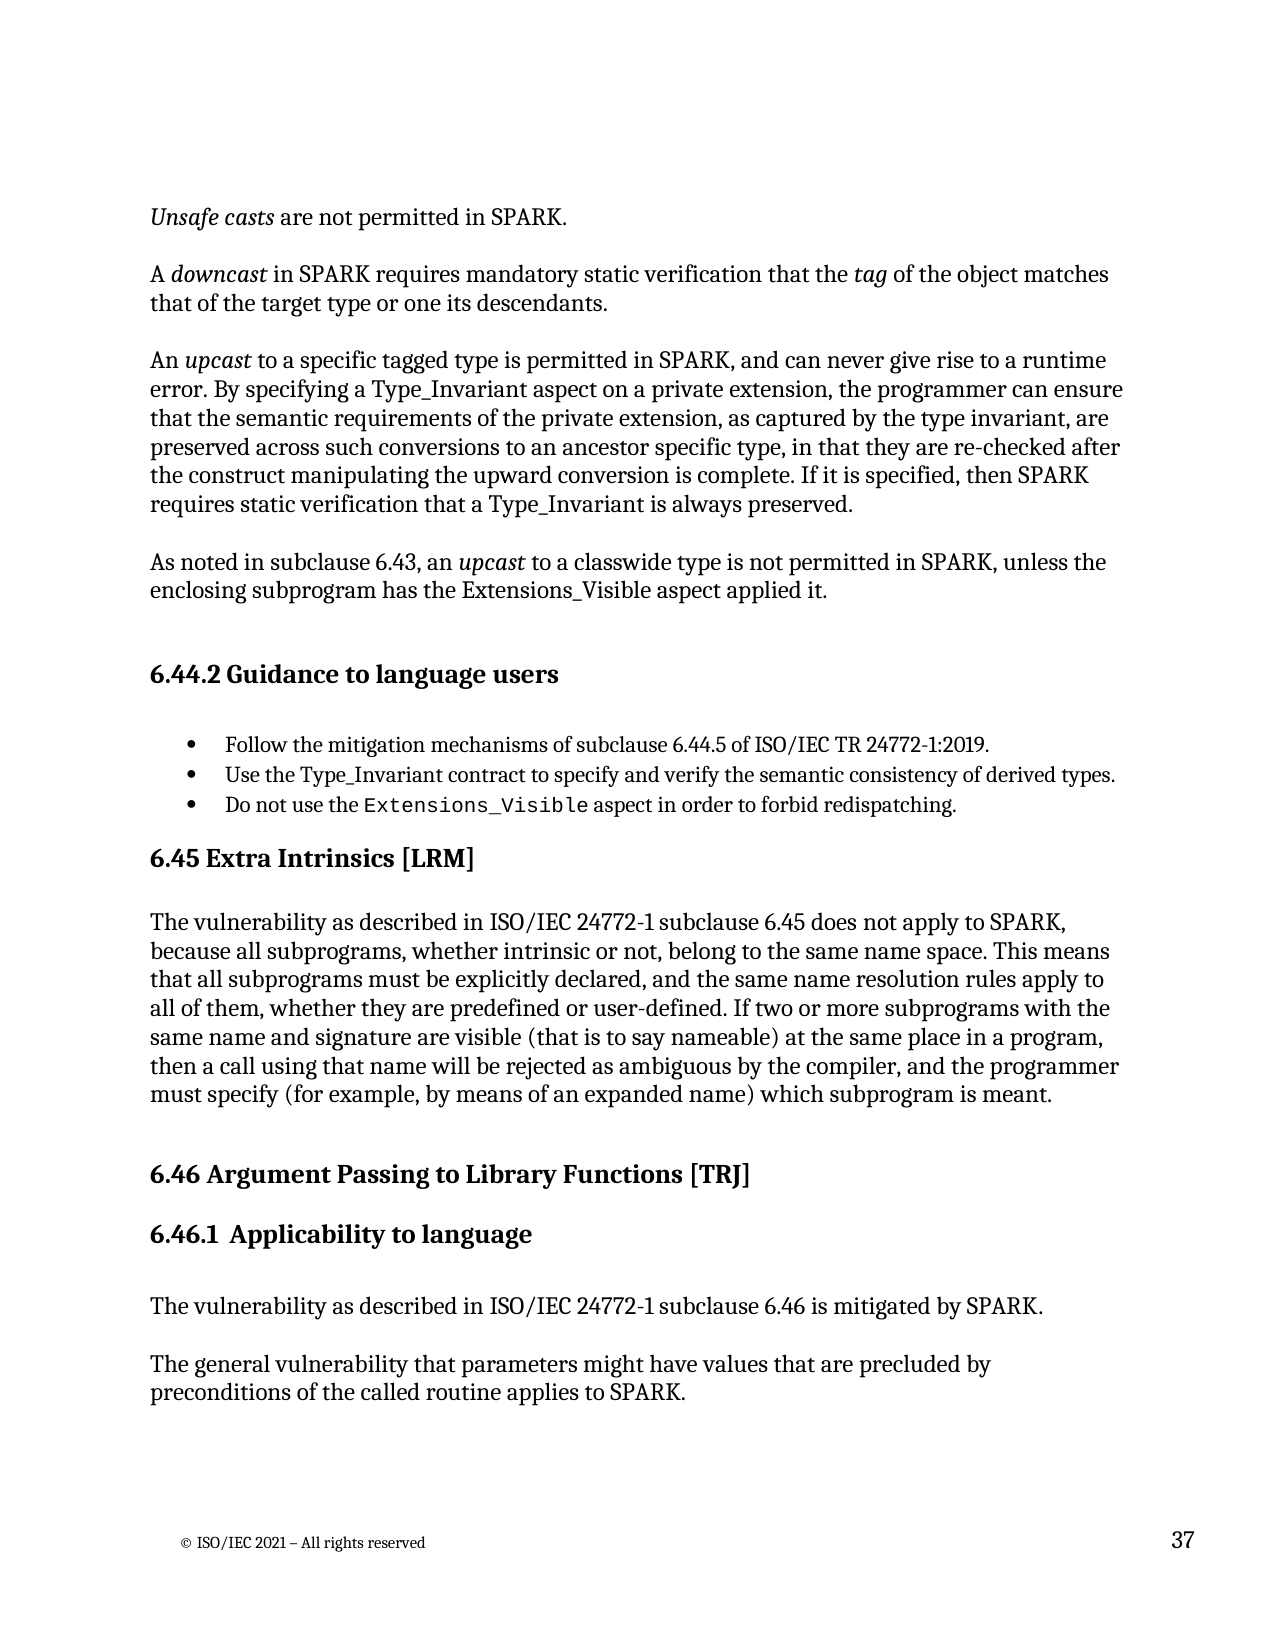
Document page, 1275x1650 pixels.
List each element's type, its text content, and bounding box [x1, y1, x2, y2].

text An upcast to a specific tagged type is permitted in SPARK, and can never give rise to a runtime error. By specifying a Type_Invariant aspect on a private extension, the programmer can ensure that the semantic requirements of the private extension, as captured by the type invariant, are preserved across such conversions to an ancestor specific type, in that they are re-checked after the construct manipulating the upward conversion is complete. If it is specified, then SPARK requires static verification that a Type_Invariant is always preserved. [150, 346, 1125, 519]
subtitle 6.44.2 Guidance to language users [150, 659, 1125, 690]
subtitle Applicability to language [150, 1219, 1125, 1251]
list Use the Type_Invariant contract to specify and verify the semantic consistency of derived types. [187, 762, 1125, 788]
text A downcast in SPARK requires mandatory static verification that the tag of the object matches that of the target type or one its descendants. [150, 260, 1125, 317]
text The vulnerability as described in ISO/IEC 24772-1 subclause 6.45 does not apply to SPARK, because all subprograms, whether intrinsic or not, belong to the same name space. This means that all subprograms must be explicitly declared, and the same name resolution rules apply to all of them, whether they are predefined or user-defined. If two or more subprograms with the same name and signature are visible (that is to say nameable) at the same place in a program, then a call using that name will be rejected as ambiguous by the compiler, and the programmer must specify (for example, by means of an expanded name) which subprogram is meant. [150, 908, 1125, 1109]
text Unsafe casts are not permitted in SPARK. [150, 202, 1125, 231]
subtitle 6.46 Argument Passing to Library Functions [TRJ] [150, 1159, 1125, 1190]
text The general vulnerability that parameters might have values that are precluded by preconditions of the called routine applies to SPARK. [150, 1349, 1125, 1407]
list Follow the mitigation mechanisms of subclause 6.44.5 of ISO/IEC TR 24772-1:2019. [187, 731, 1125, 758]
subtitle 6.45 Extra Intrinsics [LRM] [150, 843, 1125, 874]
text The vulnerability as described in ISO/IEC 24772-1 subclause 6.46 is mitigated by SPARK. [150, 1292, 1125, 1321]
list Do not use the Extensions_Visible aspect in order to forbid redispatching. [187, 792, 1125, 819]
text As noted in subclause 6.43, an upcast to a classwide type is not permitted in SPARK, unless the enclosing subprogram has the Extensions_Visible aspect applied it. [150, 547, 1125, 605]
